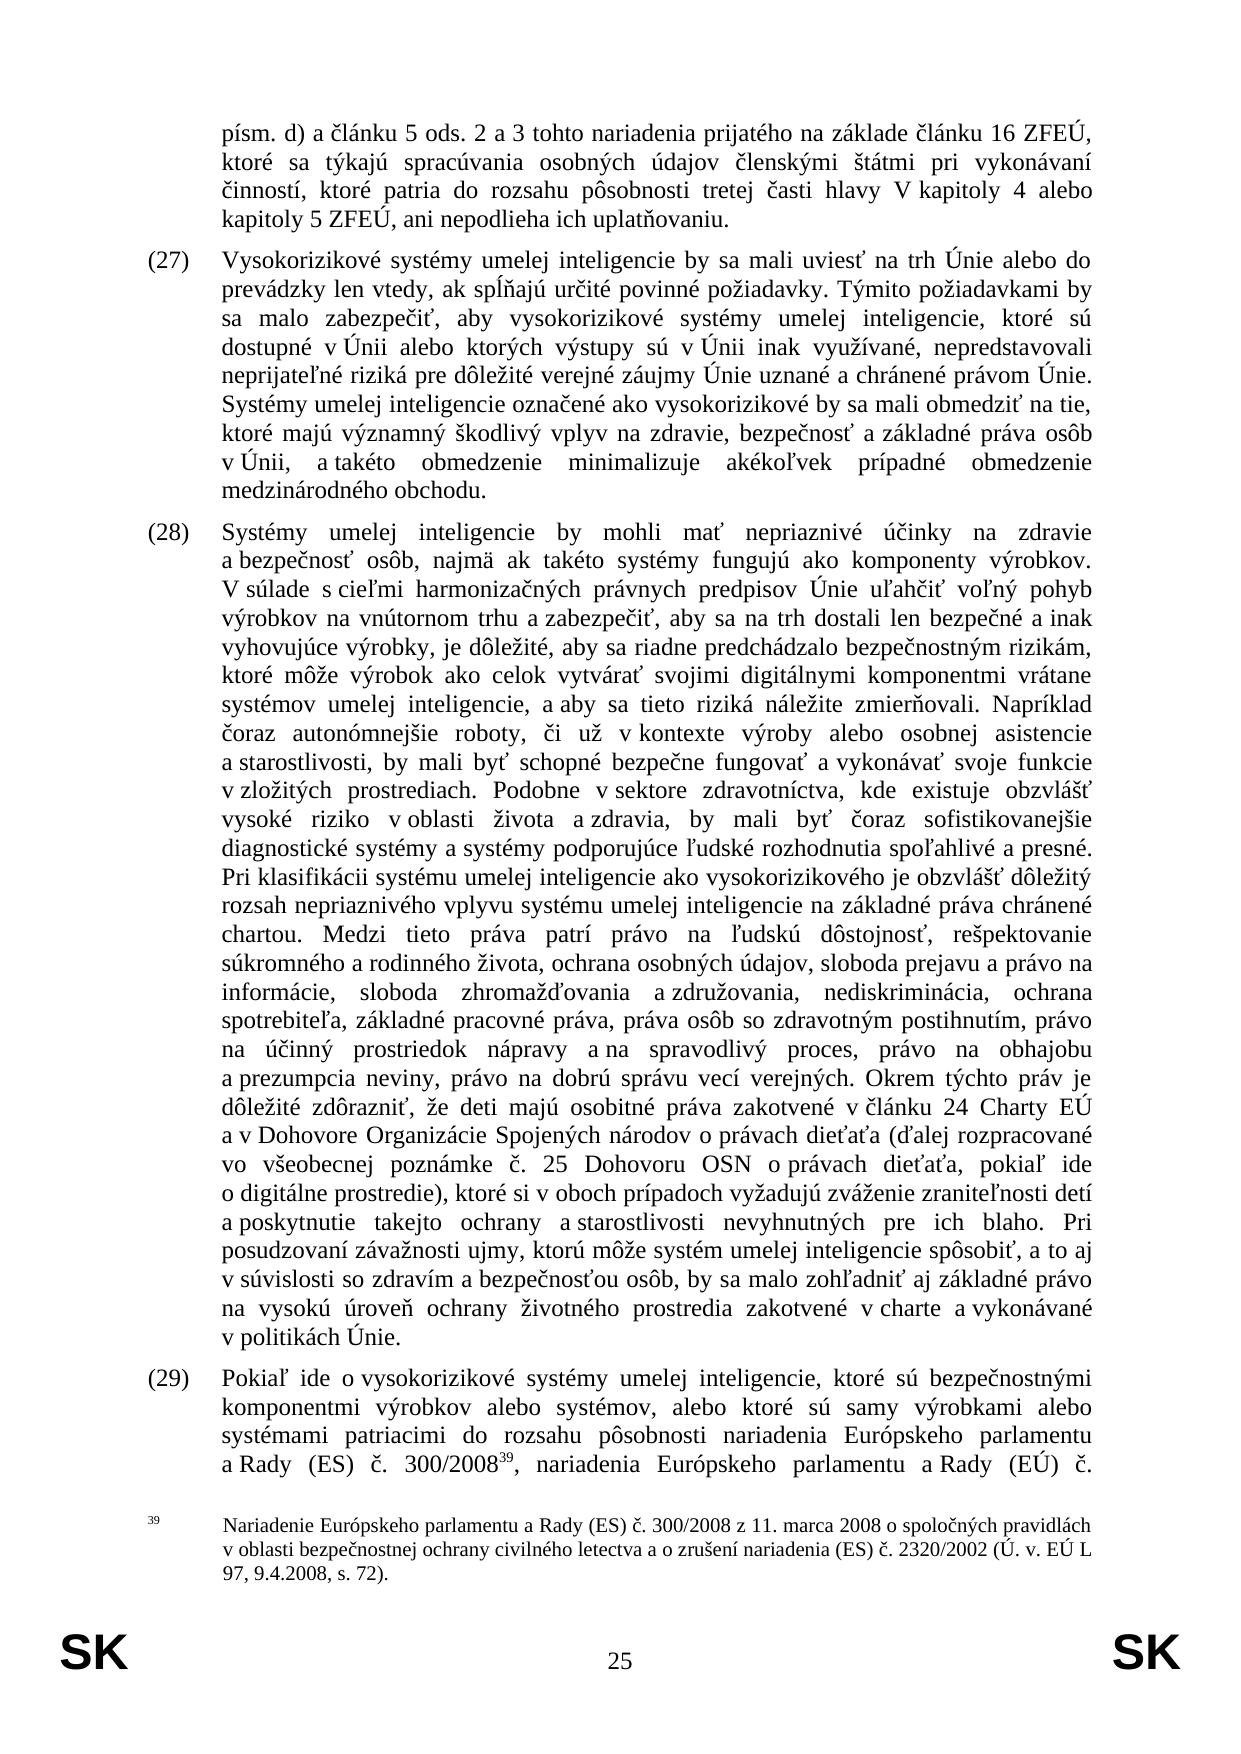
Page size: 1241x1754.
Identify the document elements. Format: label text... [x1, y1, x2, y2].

text (27) Vysokorizikové systémy umelej inteligencie by sa mali uviesť na trh Únie alebo do prevádzky len vtedy, ak spĺňajú určité povinné požiadavky. Týmito požiadavkami by sa malo zabezpečiť, aby vysokorizikové systémy umelej inteligencie, ktoré sú dostupné v Únii alebo ktorých výstupy sú v Únii inak využívané, nepredstavovali neprijateľné riziká pre dôležité verejné záujmy Únie uznané a chránené právom Únie. Systémy umelej inteligencie označené ako vysokorizikové by sa mali obmedziť na tie, ktoré majú významný škodlivý vplyv na zdravie, bezpečnosť a základné práva osôb v Únii, a takéto obmedzenie minimalizuje akékoľvek prípadné obmedzenie medzinárodného obchodu. [148, 246, 1093, 504]
text (28) Systémy umelej inteligencie by mohli mať nepriaznivé účinky na zdravie a bezpečnosť osôb, najmä ak takéto systémy fungujú ako komponenty výrobkov. V súlade s cieľmi harmonizačných právnych predpisov Únie uľahčiť voľný pohyb výrobkov na vnútornom trhu a zabezpečiť, aby sa na trh dostali len bezpečné a inak vyhovujúce výrobky, je dôležité, aby sa riadne predchádzalo bezpečnostným rizikám, ktoré môže výrobok ako celok vytvárať svojimi digitálnymi komponentmi vrátane systémov umelej inteligencie, a aby sa tieto riziká náležite zmierňovali. Napríklad čoraz autonómnejšie roboty, či už v kontexte výroby alebo osobnej asistencie a starostlivosti, by mali byť schopné bezpečne fungovať a vykonávať svoje funkcie v zložitých prostrediach. Podobne v sektore zdravotníctva, kde existuje obzvlášť vysoké riziko v oblasti života a zdravia, by mali byť čoraz sofistikovanejšie diagnostické systémy a systémy podporujúce ľudské rozhodnutia spoľahlivé a presné. Pri klasifikácii systému umelej inteligencie ako vysokorizikového je obzvlášť dôležitý rozsah nepriaznivého vplyvu systému umelej inteligencie na základné práva chránené chartou. Medzi tieto práva patrí právo na ľudskú dôstojnosť, rešpektovanie súkromného a rodinného života, ochrana osobných údajov, sloboda prejavu a právo na informácie, sloboda zhromažďovania a združovania, nediskriminácia, ochrana spotrebiteľa, základné pracovné práva, práva osôb so zdravotným postihnutím, právo na účinný prostriedok nápravy a na spravodlivý proces, právo na obhajobu a prezumpcia neviny, právo na dobrú správu vecí verejných. Okrem týchto práv je dôležité zdôrazniť, že deti majú osobitné práva zakotvené v článku 24 Charty EÚ a v Dohovore Organizácie Spojených národov o právach dieťaťa (ďalej rozpracované vo všeobecnej poznámke č. 25 Dohovoru OSN o právach dieťaťa, pokiaľ ide o digitálne prostredie), ktoré si v oboch prípadoch vyžadujú zváženie zraniteľnosti detí a poskytnutie takejto ochrany a starostlivosti nevyhnutných pre ich blaho. Pri posudzovaní závažnosti ujmy, ktorú môže systém umelej inteligencie spôsobiť, a to aj v súvislosti so zdravím a bezpečnosťou osôb, by sa malo zohľadniť aj základné právo na vysokú úroveň ochrany životného prostredia zakotvené v charte a vykonávané v politikách Únie. [148, 517, 1093, 1351]
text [148, 1363, 1093, 1478]
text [148, 118, 1093, 233]
